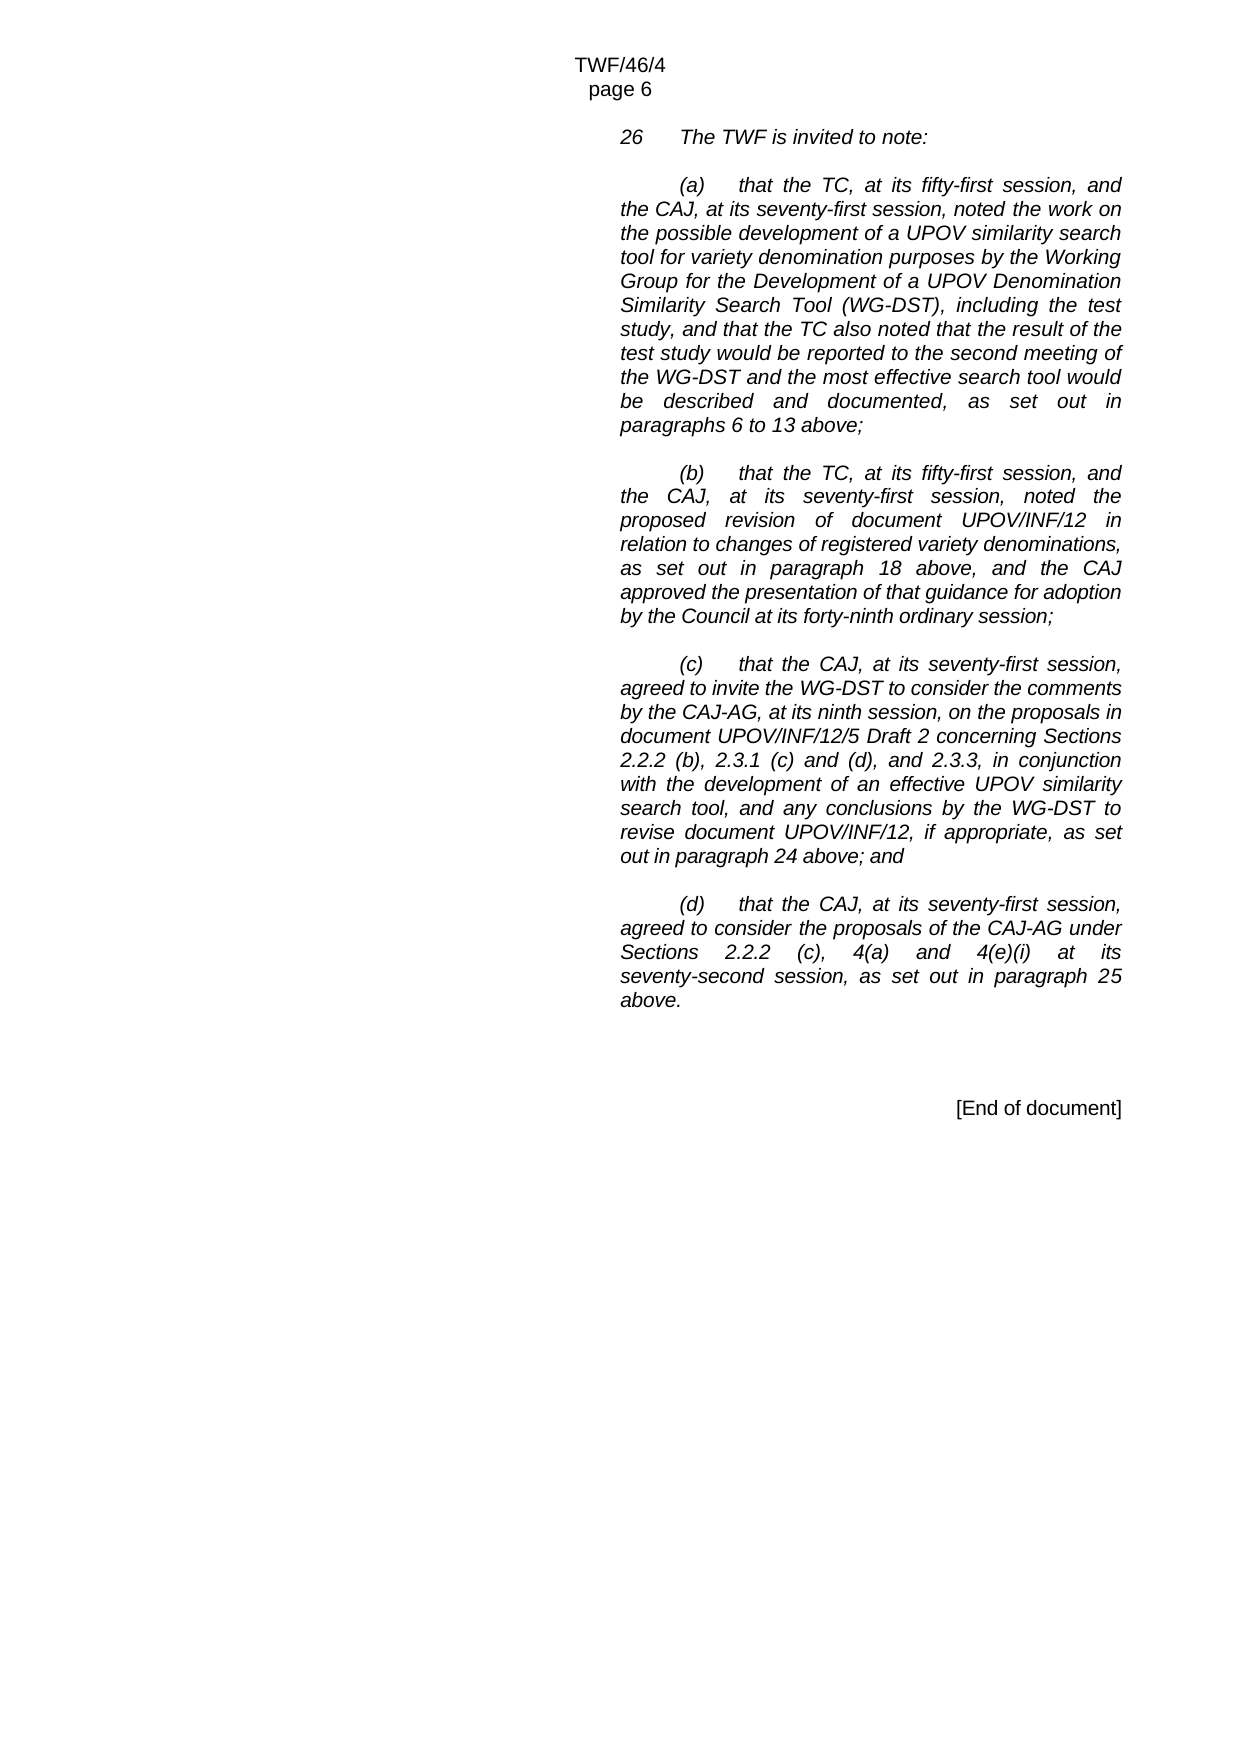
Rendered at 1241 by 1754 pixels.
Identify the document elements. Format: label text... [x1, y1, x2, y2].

text The TWF is invited to note: [620, 125, 1122, 149]
text [End of document] [591, 1096, 1122, 1120]
text (c) that the CAJ, at its seventy-first session, agreed to invite the WG-DST to consider the comments by the CAJ-AG, at its ninth session, on the proposals in document UPOV/INF/12/5 Draft 2 concerning Sections 2.2.2 (b), 2.3.1 (c) and (d), and 2.3.3, in conjunction with the development of an effective UPOV similarity search tool, and any conclusions by the WG-DST to revise document UPOV/INF/12, if appropriate, as set out in paragraph 24 above; and [620, 652, 1122, 868]
text (a) that the TC, at its fifty-first session, and the CAJ, at its seventy-first session, noted the work on the possible development of a UPOV similarity search tool for variety denomination purposes by the Working Group for the Development of a UPOV Denomination Similarity Search Tool (WG-DST), including the test study, and that the TC also noted that the result of the test study would be reported to the second meeting of the WG-DST and the most effective search tool would be described and documented, as set out in paragraphs 6 to 13 above; [620, 173, 1122, 436]
text (b) that the TC, at its fifty-first session, and the CAJ, at its seventy-first session, noted the proposed revision of document UPOV/INF/12 in relation to changes of registered variety denominations, as set out in paragraph 18 above, and the CAJ approved the presentation of that guidance for adoption by the Council at its forty-ninth ordinary session; [620, 460, 1122, 628]
text (d) that the CAJ, at its seventy-first session, agreed to consider the proposals of the CAJ-AG under Sections 2.2.2 (c), 4(a) and 4(e)(i) at its seventy-second session, as set out in paragraph 25 above. [620, 892, 1122, 1011]
